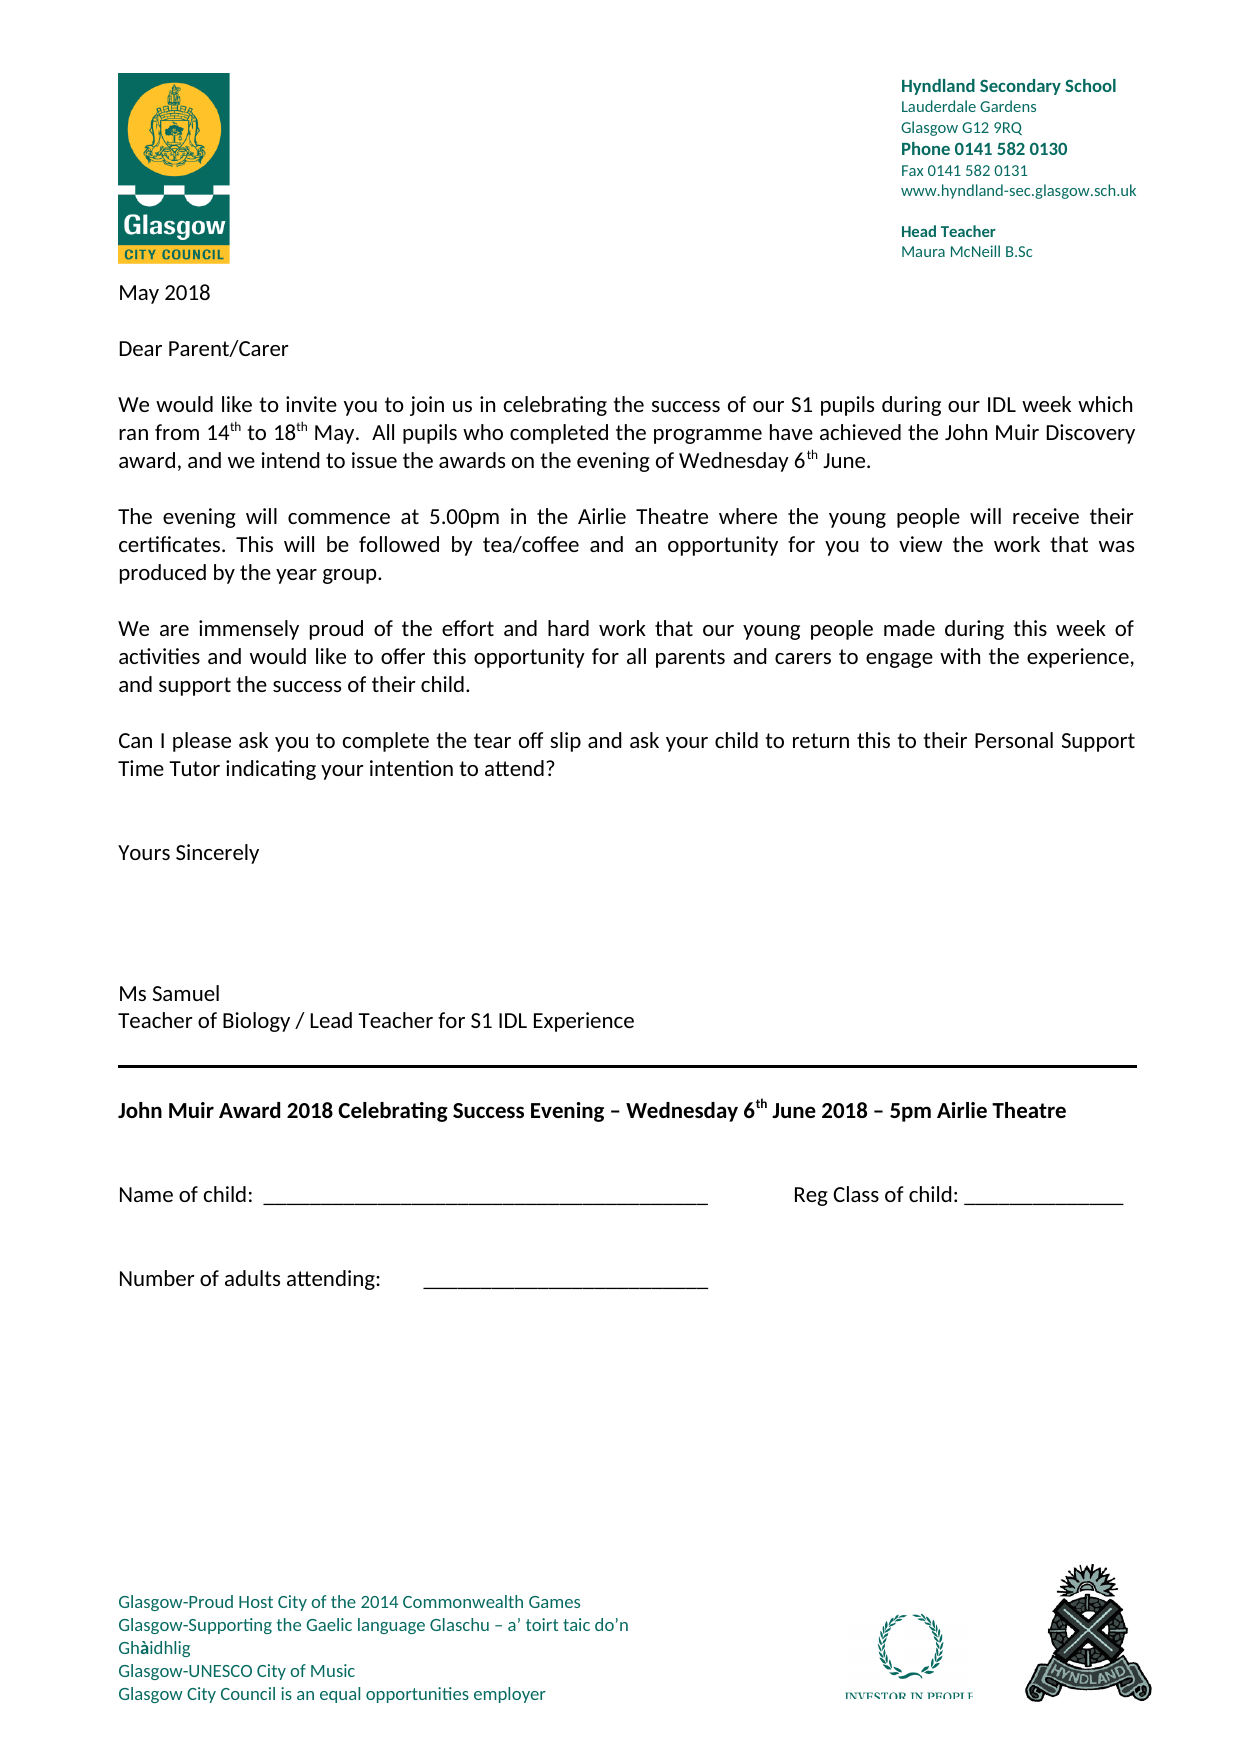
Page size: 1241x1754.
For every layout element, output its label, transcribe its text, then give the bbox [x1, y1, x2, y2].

text John Muir Award 2018 Celebrating Success Evening – Wednesday 6th June 2018 – 5pm Airlie Theatre [118, 1096, 1137, 1124]
picture [118, 73, 230, 264]
text We would like to invite you to join us in celebrating the success of our S1 pupils during our IDL week which ran from 14th to 18th May. All pupils who completed the programme have achieved the John Muir Discovery award, and we intend to issue the awards on the evening of Wednesday 6th June. [118, 390, 1137, 474]
text Ms Samuel [118, 979, 1137, 1007]
text Can I please ask you to complete the tear off slip and ask your child to return this to their Personal Support Time Tutor indicating your intention to attend? [118, 726, 1137, 782]
text Teacher of Biology / Lead Teacher for S1 IDL Experience [118, 1007, 1137, 1035]
text May 2018 [118, 278, 1137, 306]
text Dear Parent/Carer [118, 334, 1137, 362]
picture [844, 1613, 973, 1699]
text Number of adults attending: _________________________ [118, 1264, 1137, 1292]
text The evening will commence at 5.00pm in the Airlie Theatre where the young people will receive their certificates. This will be followed by tea/coffee and an opportunity for you to view the work that was produced by the year group. [118, 502, 1137, 586]
text Yours Sincerely [118, 838, 1137, 867]
text Name of child: _______________________________________ Reg Class of child: ______________ [118, 1180, 1137, 1208]
text We are immensely proud of the effort and hard work that our young people made during this week of activities and would like to offer this opportunity for all parents and carers to engage with the experience, and support the success of their child. [118, 614, 1137, 698]
